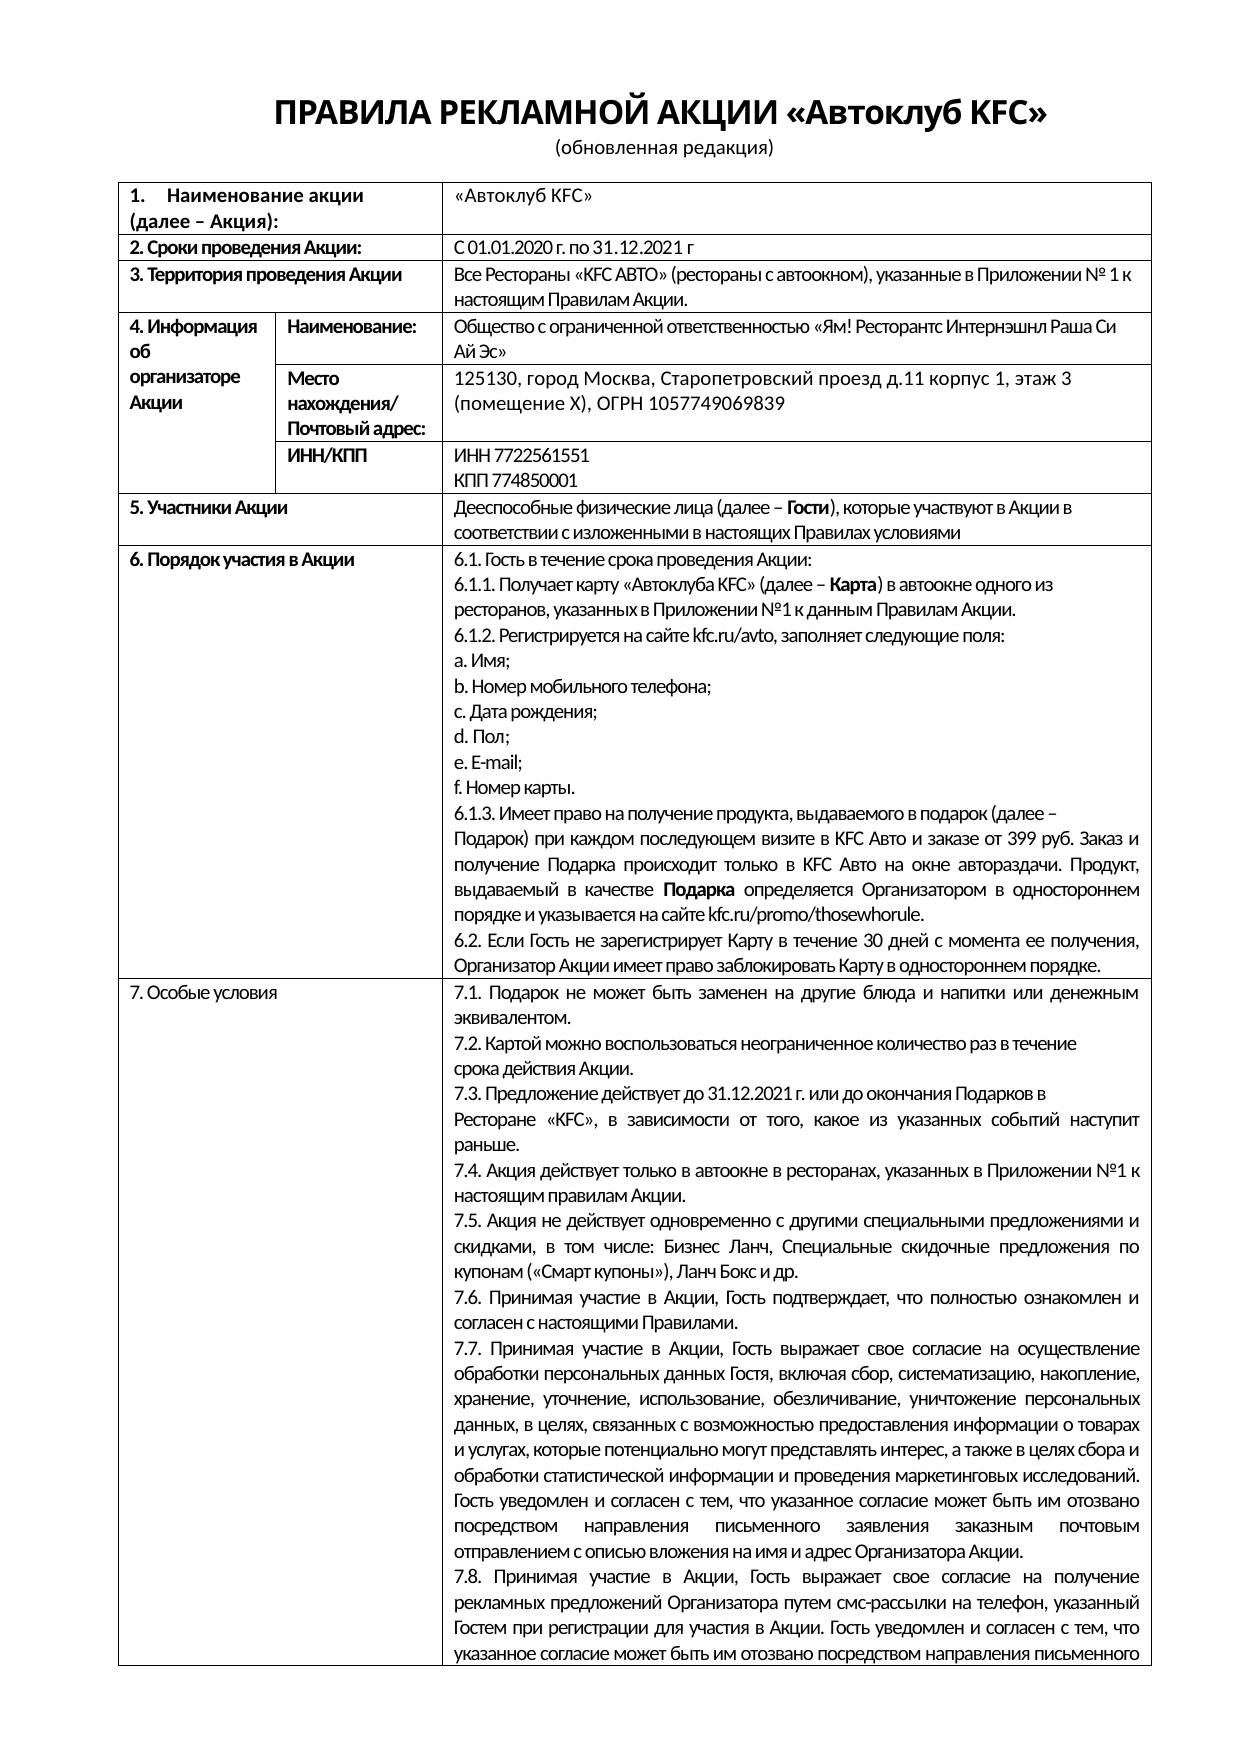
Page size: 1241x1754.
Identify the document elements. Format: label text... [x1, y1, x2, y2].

table_header «Автоклуб KFC» [443, 183, 1151, 233]
table_cell 6.1. Гость в течение срока проведения Акции: 6.1.1. Получает карту «Автоклуба KFC» (далее – Карта) в автоокне одного из ресторанов, указанных в Приложении №1 к данным Правилам Акции. 6.1.2. Регистрируется на сайте kfc.ru/avto, заполняет следующие поля: a. Имя; b. Номер мобильного телефона; c. Дата рождения; d. Пол; e. E-mail; f. Номер карты. 6.1.3. Имеет право на получение продукта, выдаваемого в подарок (далее – Подарок) при каждом последующем визите в KFC Авто и заказе от 399 руб. Заказ и получение Подарка происходит только в KFC Авто на окне автораздачи. Продукт, выдаваемый в качестве Подарка определяется Организатором в одностороннем порядке и указывается на сайте kfc.ru/promo/thosewhorule. 6.2. Если Гость не зарегистрирует Карту в течение 30 дней с момента ее получения, Организатор Акции имеет право заблокировать Карту в одностороннем порядке. [443, 546, 1151, 978]
table_cell Общество с ограниченной ответственностью «Ям! Ресторантс Интернэшнл Раша Си Ай Эс» [443, 313, 1151, 364]
table_cell 3. Территория проведения Акции [119, 261, 442, 312]
table_cell Все Рестораны «KFC АВТО» (рестораны с автоокном), указанные в Приложении № 1 к настоящим Правилам Акции. [443, 261, 1151, 312]
table_cell ИНН 7722561551 КПП 774850001 [443, 442, 1151, 493]
table_cell 2. Сроки проведения Акции: [119, 235, 442, 260]
table_cell С 01.01.2020 г. по 31.12.2021 г [443, 235, 1151, 260]
title ПРАВИЛА РЕКЛАМНОЙ АКЦИИ «Автоклуб KFC» (обновленная редакция) [177, 89, 1152, 159]
table_cell 4. Информация об организаторе Акции [119, 313, 275, 493]
table_cell 5. Участники Акции [119, 494, 442, 545]
table_cell 6. Порядок участия в Акции [119, 546, 442, 978]
table_cell 7. Особые условия [119, 979, 442, 1665]
table_cell ИНН/КПП [276, 442, 442, 493]
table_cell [443, 979, 1151, 1665]
table_cell Место нахождения/ Почтовый адрес: [276, 365, 442, 441]
table_cell 125130, город Москва, Старопетровский проезд д.11 корпус 1, этаж 3 (помещение Х), ОГРН 1057749069839 [443, 365, 1151, 441]
table_cell Дееспособные физические лица (далее – Гости), которые участвуют в Акции в соответствии с изложенными в настоящих Правилах условиями [443, 494, 1151, 545]
table_header Наименование акции (далее – Акция): [119, 183, 442, 233]
table_cell Наименование: [276, 313, 442, 364]
